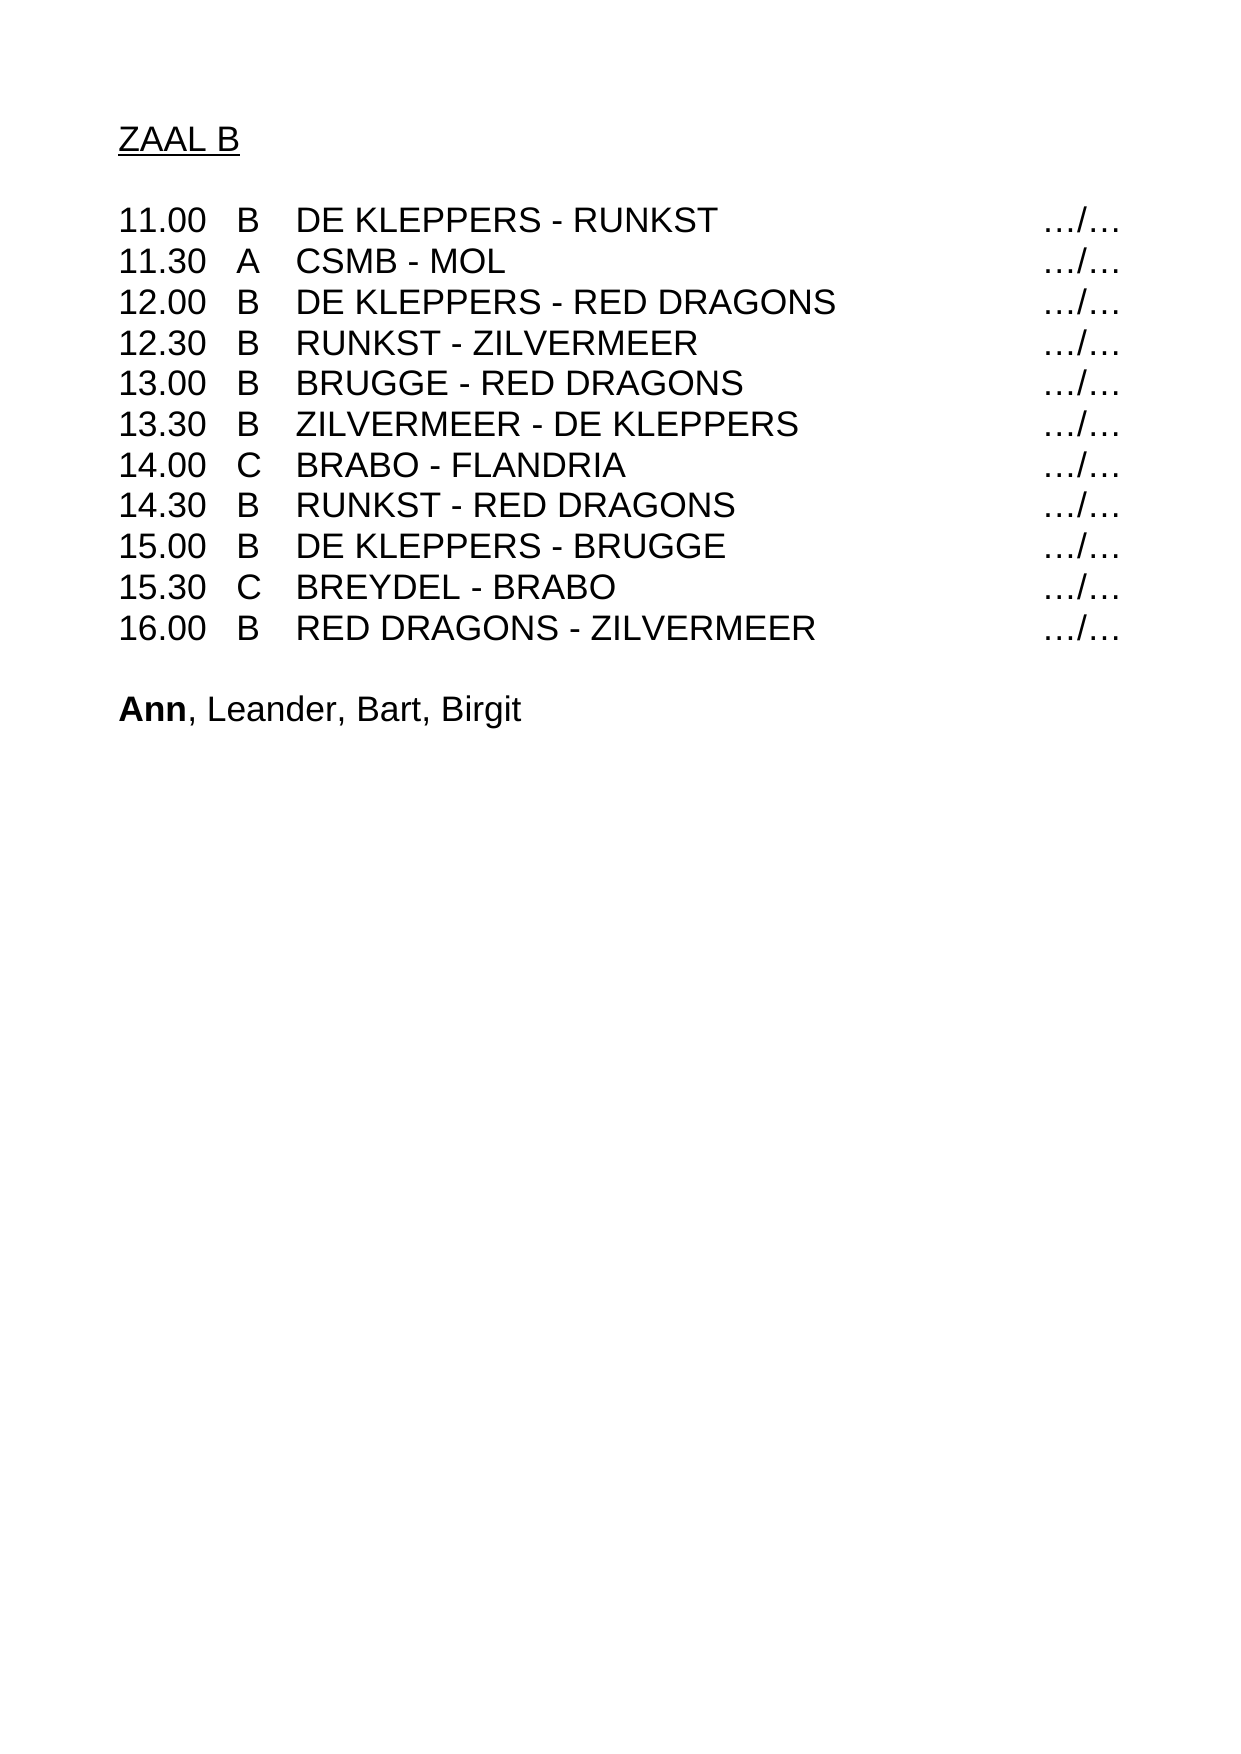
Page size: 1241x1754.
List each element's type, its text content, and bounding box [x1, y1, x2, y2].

text 11.00 B DE KLEPPERS - RUNKST …/… [118, 199, 1122, 240]
text 14.00 C BRABO - FLANDRIA …/… [118, 444, 1122, 485]
text 15.30 C BREYDEL - BRABO …/… [118, 566, 1122, 607]
text 12.30 B RUNKST - ZILVERMEER …/… [118, 322, 1122, 362]
text 12.00 B DE KLEPPERS - RED DRAGONS …/… [118, 281, 1122, 322]
text ZAAL B [118, 118, 1122, 159]
text 16.00 B RED DRAGONS - ZILVERMEER …/… [118, 607, 1122, 648]
text 14.30 B RUNKST - RED DRAGONS …/… [118, 485, 1122, 525]
text 11.30 A CSMB - MOL …/… [118, 240, 1122, 281]
text 13.00 B BRUGGE - RED DRAGONS …/… [118, 362, 1122, 403]
text Ann, Leander, Bart, Birgit [118, 688, 1122, 729]
text 13.30 B ZILVERMEER - DE KLEPPERS …/… [118, 403, 1122, 444]
text 15.00 B DE KLEPPERS - BRUGGE …/… [118, 525, 1122, 566]
